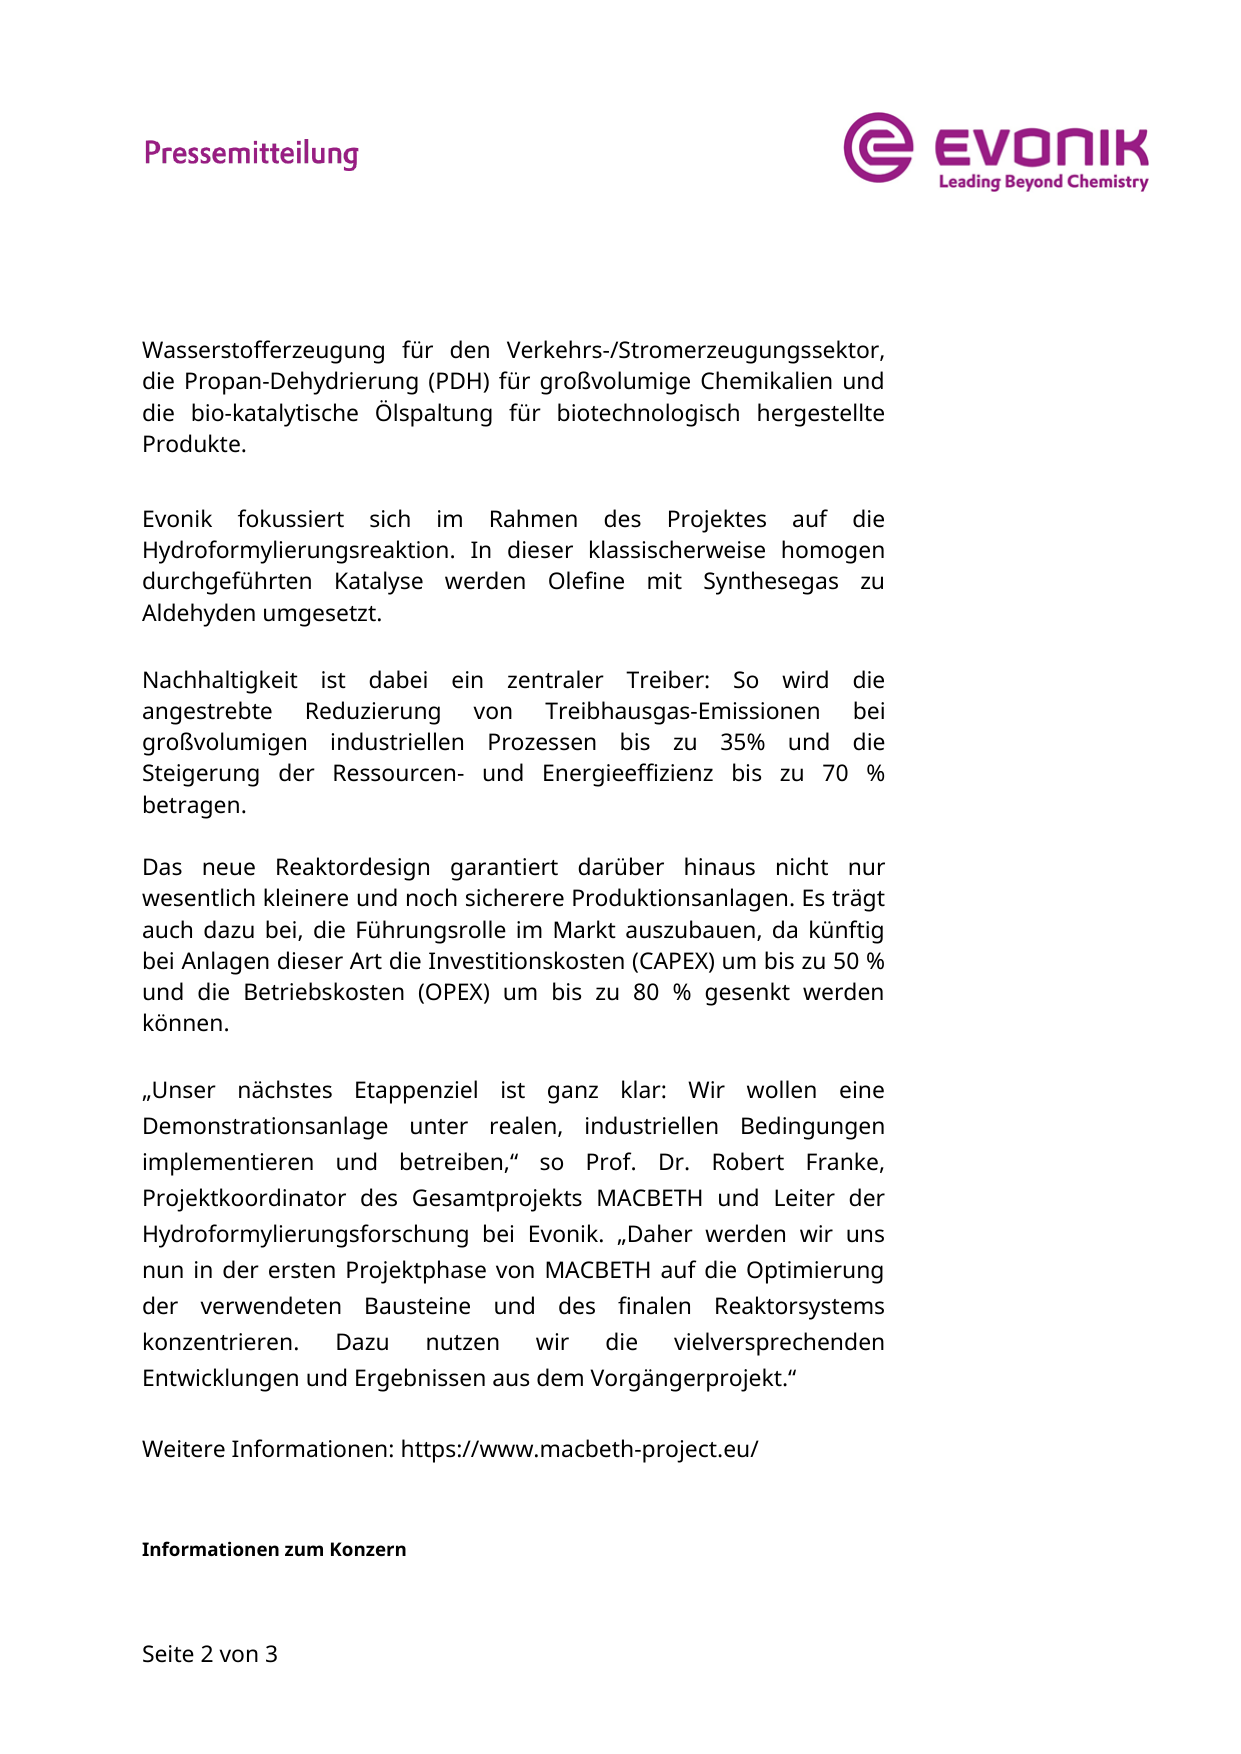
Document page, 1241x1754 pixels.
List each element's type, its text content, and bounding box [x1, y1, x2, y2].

text Informationen zum Konzern [142, 1538, 886, 1561]
text Evonik fokussiert sich im Rahmen des Projektes auf die Hydroformylierungsreaktion. In dieser klassischerweise homogen durchgeführten Katalyse werden Olefine mit Synthesegas zu Aldehyden umgesetzt. [142, 502, 886, 627]
text Nachhaltigkeit ist dabei ein zentraler Treiber: So wird die angestrebte Reduzierung von Treibhausgas-Emissionen bei großvolumigen industriellen Prozessen bis zu 35% und die Steigerung der Ressourcen- und Energieeffizienz bis zu 70 % betragen. [142, 663, 886, 819]
text „Unser nächstes Etappenziel ist ganz klar: Wir wollen eine Demonstrationsanlage unter realen, industriellen Bedingungen implementieren und betreiben,“ so Prof. Dr. Robert Franke, Projektkoordinator des Gesamtprojekts MACBETH und Leiter der Hydroformylierungsforschung bei Evonik. „Daher werden wir uns nun in der ersten Projektphase von MACBETH auf die Optimierung der verwendeten Bausteine und des finalen Reaktorsystems konzentrieren. Dazu nutzen wir die vielversprechenden Entwicklungen und Ergebnissen aus dem Vorgängerprojekt.“ [142, 1074, 886, 1393]
picture [842, 110, 1150, 193]
text Weitere Informationen: https://www.macbeth-project.eu/ [142, 1433, 886, 1465]
picture [145, 139, 359, 171]
text Das neue Reaktordesign garantiert darüber hinaus nicht nur wesentlich kleinere und noch sicherere Produktionsanlagen. Es trägt auch dazu bei, die Führungsrolle im Markt auszubauen, da künftig bei Anlagen dieser Art die Investitionskosten (CAPEX) um bis zu 50 % und die Betriebskosten (OPEX) um bis zu 80 % gesenkt werden können. [142, 851, 886, 1038]
